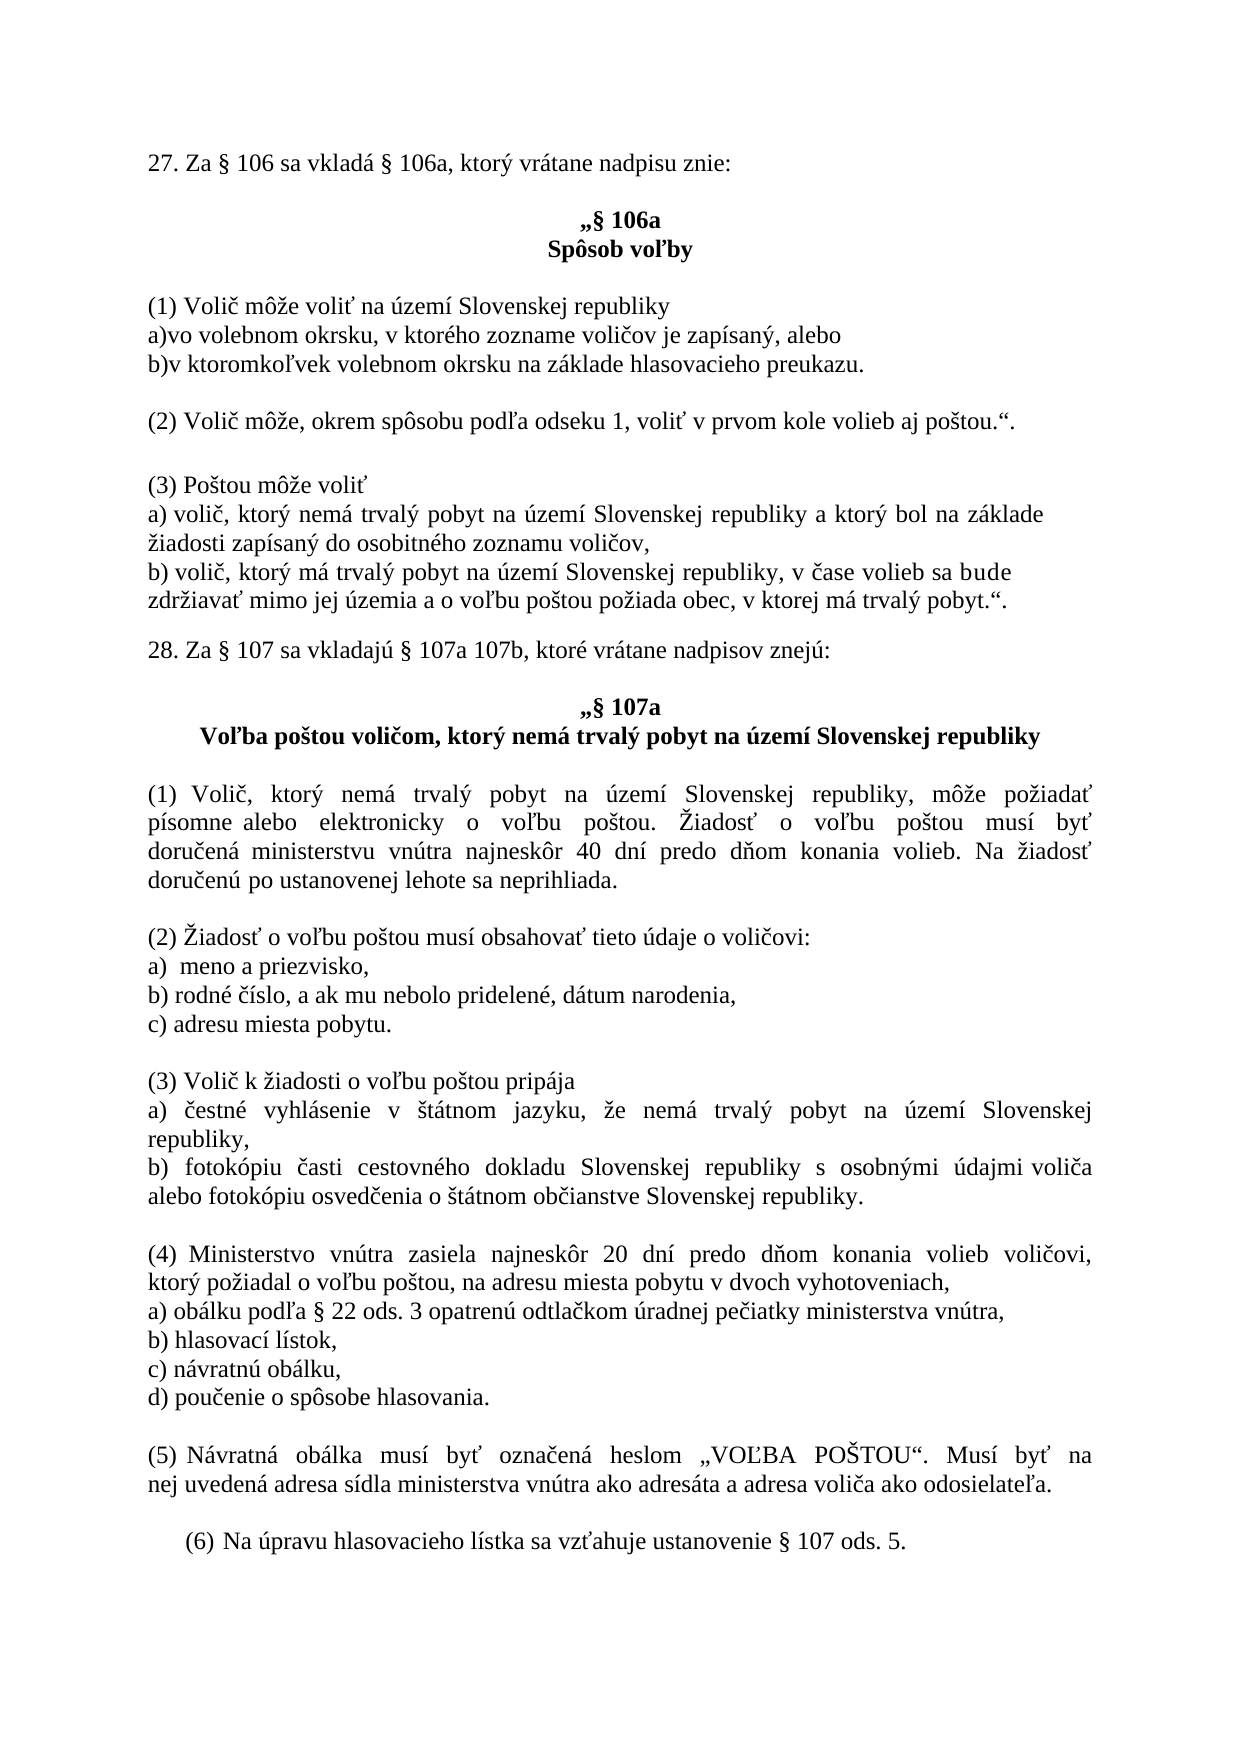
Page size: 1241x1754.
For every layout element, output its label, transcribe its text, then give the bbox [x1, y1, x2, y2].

text b) volič, ktorý má trvalý pobyt na území Slovenskej republiky, v čase volieb sa bude zdržiavať mimo jej územia a o voľbu poštou požiada obec, v ktorej má trvalý pobyt.“. [148, 557, 1093, 614]
text (1) Volič, ktorý nemá trvalý pobyt na území Slovenskej republiky, môže požiadať písomne alebo elektronicky o voľbu poštou. Žiadosť o voľbu poštou musí byť doručená ministerstvu vnútra najneskôr 40 dní predo dňom konania volieb. Na žiadosť doručenú po ustanovenej lehote sa neprihliada. [148, 779, 1093, 894]
text (2) Žiadosť o voľbu poštou musí obsahovať tieto údaje o voličovi: [148, 922, 1093, 951]
text Spôsob voľby [148, 234, 1093, 263]
text d) poučenie o spôsobe hlasovania. [148, 1382, 1093, 1411]
text (1) Volič môže voliť na území Slovenskej republiky [148, 291, 1093, 320]
text a) volič, ktorý nemá trvalý pobyt na území Slovenskej republiky a ktorý bol na základe žiadosti zapísaný do osobitného zoznamu voličov, [148, 499, 1093, 557]
text b) hlasovací lístok, [148, 1325, 1093, 1354]
text (5) Návratná obálka musí byť označená heslom „VOĽBA POŠTOU“. Musí byť na nej uvedená adresa sídla ministerstva vnútra ako adresáta a adresa voliča ako odosielateľa. [148, 1440, 1093, 1497]
text Voľba poštou voličom, ktorý nemá trvalý pobyt na území Slovenskej republiky [148, 721, 1093, 750]
text a) meno a priezvisko, [148, 951, 1093, 980]
text a)vo volebnom okrsku, v ktorého zozname voličov je zapísaný, alebo [148, 320, 1093, 349]
text a) obálku podľa § 22 ods. 3 opatrenú odtlačkom úradnej pečiatky ministerstva vnútra, [148, 1296, 1093, 1325]
text (4) Ministerstvo vnútra zasiela najneskôr 20 dní predo dňom konania volieb voličovi, ktorý požiadal o voľbu poštou, na adresu miesta pobytu v dvoch vyhotoveniach, [148, 1239, 1093, 1296]
text (2) Volič môže, okrem spôsobu podľa odseku 1, voliť v prvom kole volieb aj poštou.“. [148, 406, 1093, 435]
text 28. Za § 107 sa vkladajú § 107a 107b, ktoré vrátane nadpisov znejú: [148, 635, 1093, 664]
list Na úpravu hlasovacieho lístka sa vzťahuje ustanovenie § 107 ods. 5. [185, 1526, 1093, 1555]
text „§ 106a [148, 205, 1093, 234]
text „§ 107a [148, 692, 1093, 721]
text (3) Poštou môže voliť [148, 470, 1093, 499]
text c) návratnú obálku, [148, 1354, 1093, 1382]
text b) fotokópiu časti cestovného dokladu Slovenskej republiky s osobnými údajmi voliča alebo fotokópiu osvedčenia o štátnom občianstve Slovenskej republiky. [148, 1152, 1093, 1210]
text a) čestné vyhlásenie v štátnom jazyku, že nemá trvalý pobyt na území Slovenskej republiky, [148, 1095, 1093, 1152]
text (3) Volič k žiadosti o voľbu poštou pripája [148, 1066, 1093, 1095]
text b)v ktoromkoľvek volebnom okrsku na základe hlasovacieho preukazu. [148, 349, 1093, 378]
text 27. Za § 106 sa vkladá § 106a, ktorý vrátane nadpisu znie: [148, 148, 1093, 176]
text b) rodné číslo, a ak mu nebolo pridelené, dátum narodenia, [148, 980, 1093, 1009]
text c) adresu miesta pobytu. [148, 1009, 1093, 1037]
